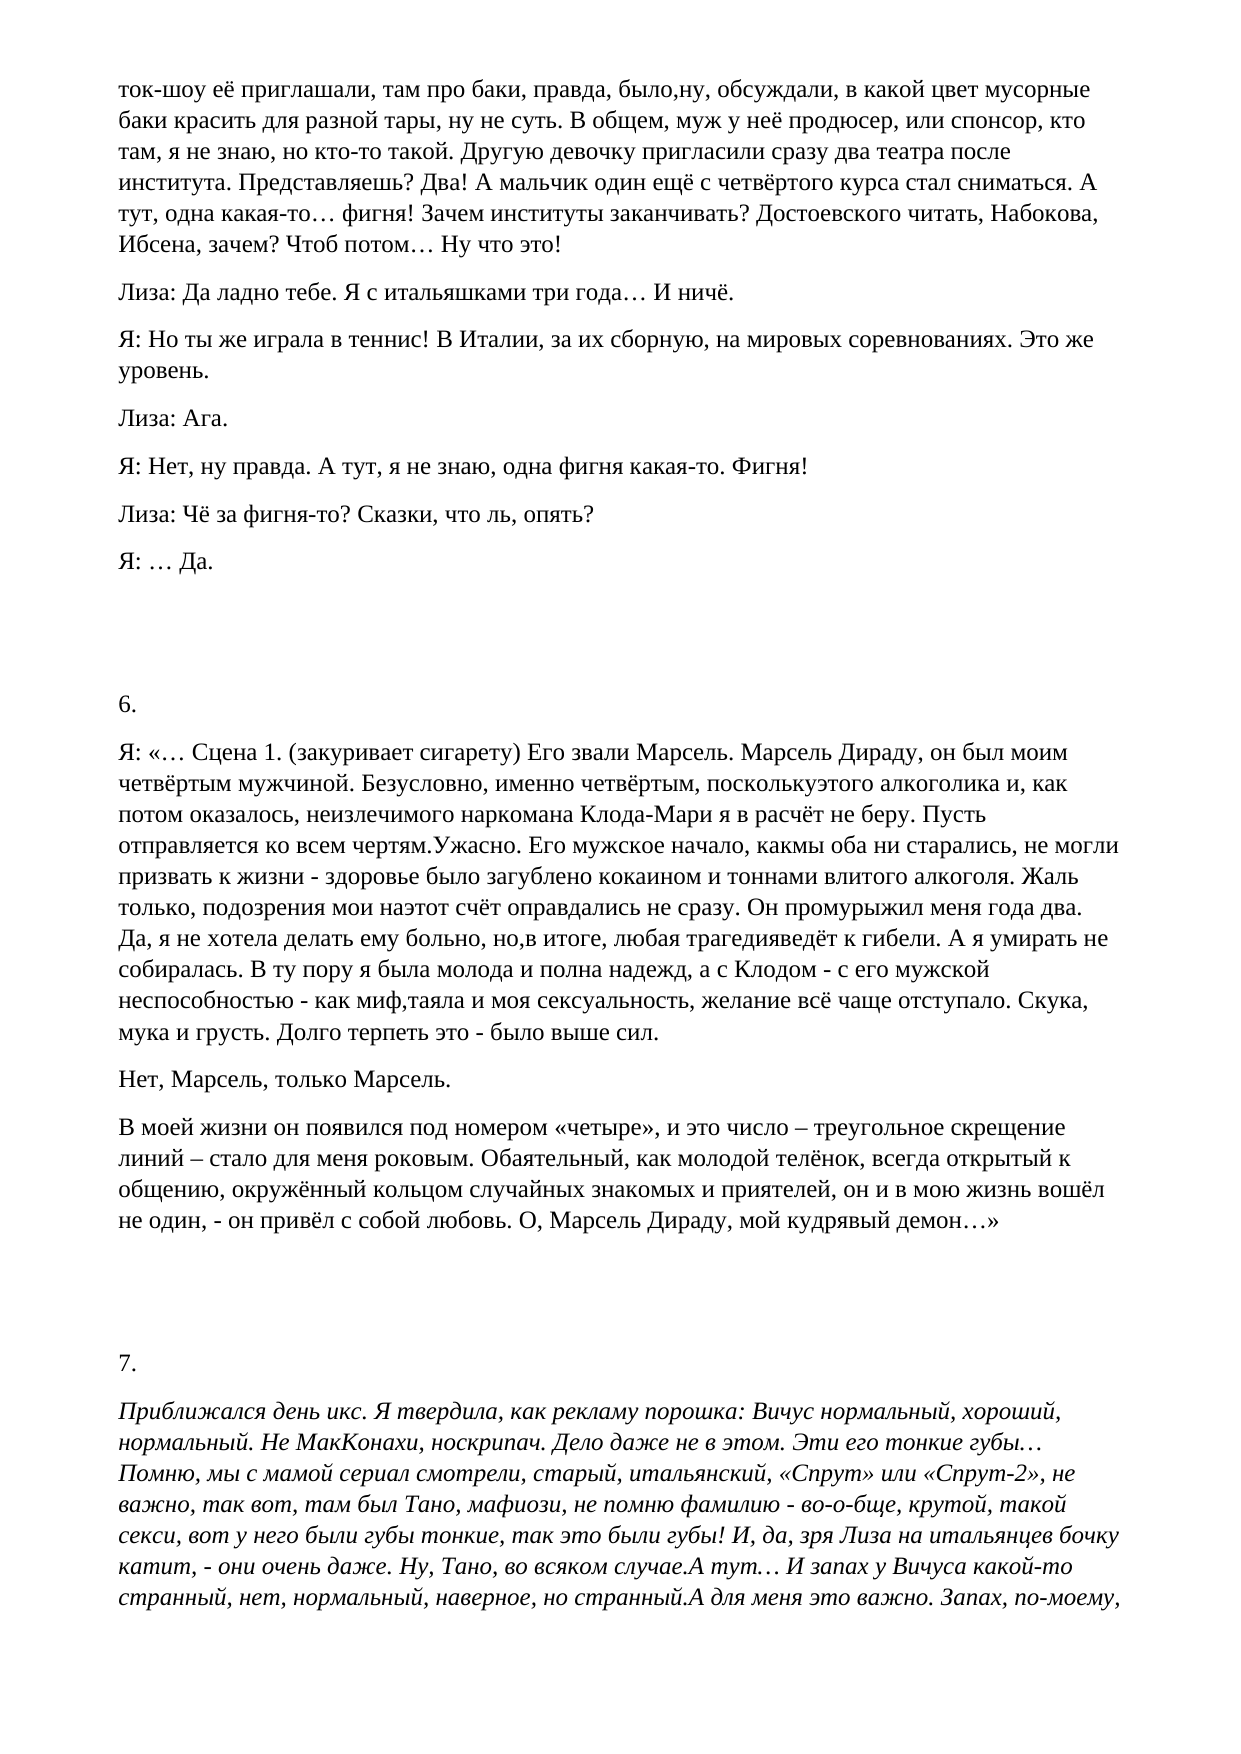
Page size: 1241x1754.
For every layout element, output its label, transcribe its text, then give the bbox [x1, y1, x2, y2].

text Я: «… Сцена 1. (закуривает сигарету) Его звали Марсель. Марсель Дираду, он был моим четвёртым мужчиной. Безусловно, именно четвёртым, посколькуэтого алкоголика и, как потом оказалось, неизлечимого наркомана Клода-Мари я в расчёт не беру. Пусть отправляется ко всем чертям.Ужасно. Его мужское начало, какмы оба ни старались, не могли призвать к жизни - здоровье было загублено кокаином и тоннами влитого алкоголя. Жаль только, подозрения мои наэтот счёт оправдались не сразу. Он промурыжил меня года два. Да, я не хотела делать ему больно, но,в итоге, любая трагедияведёт к гибели. А я умирать не собиралась. В ту пору я была молода и полна надежд, а с Клодом - с его мужской неспособностью - как миф,таяла и моя сексуальность, желание всё чаще отступало. Скука, мука и грусть. Долго терпеть это - было выше сил. [118, 737, 1122, 1045]
text 6. [118, 689, 1122, 718]
text Нет, Марсель, только Марсель. [118, 1064, 1122, 1093]
text Я: … Да. [118, 546, 1122, 575]
text Лиза: Да ладно тебе. Я с итальяшками три года… И ничё. [118, 277, 1122, 306]
text Лиза: Ага. [118, 403, 1122, 432]
text В моей жизни он появился под номером «четыре», и это число – треугольное скрещение линий – стало для меня роковым. Обаятельный, как молодой телёнок, всегда открытый к общению, окружённый кольцом случайных знакомых и приятелей, он и в мою жизнь вошёл не один, - он привёл с собой любовь. О, Марсель Дираду, мой кудрявый демон…» [118, 1112, 1122, 1234]
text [118, 1396, 1122, 1611]
text Лиза: Чё за фигня-то? Сказки, что ль, опять? [118, 499, 1122, 527]
text Я: Но ты же играла в теннис! В Италии, за их сборную, на мировых соревнованиях. Это же уровень. [118, 324, 1122, 384]
text 7. [118, 1348, 1122, 1377]
text Я: Нет, ну правда. А тут, я не знаю, одна фигня какая-то. Фигня! [118, 451, 1122, 480]
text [118, 74, 1122, 258]
